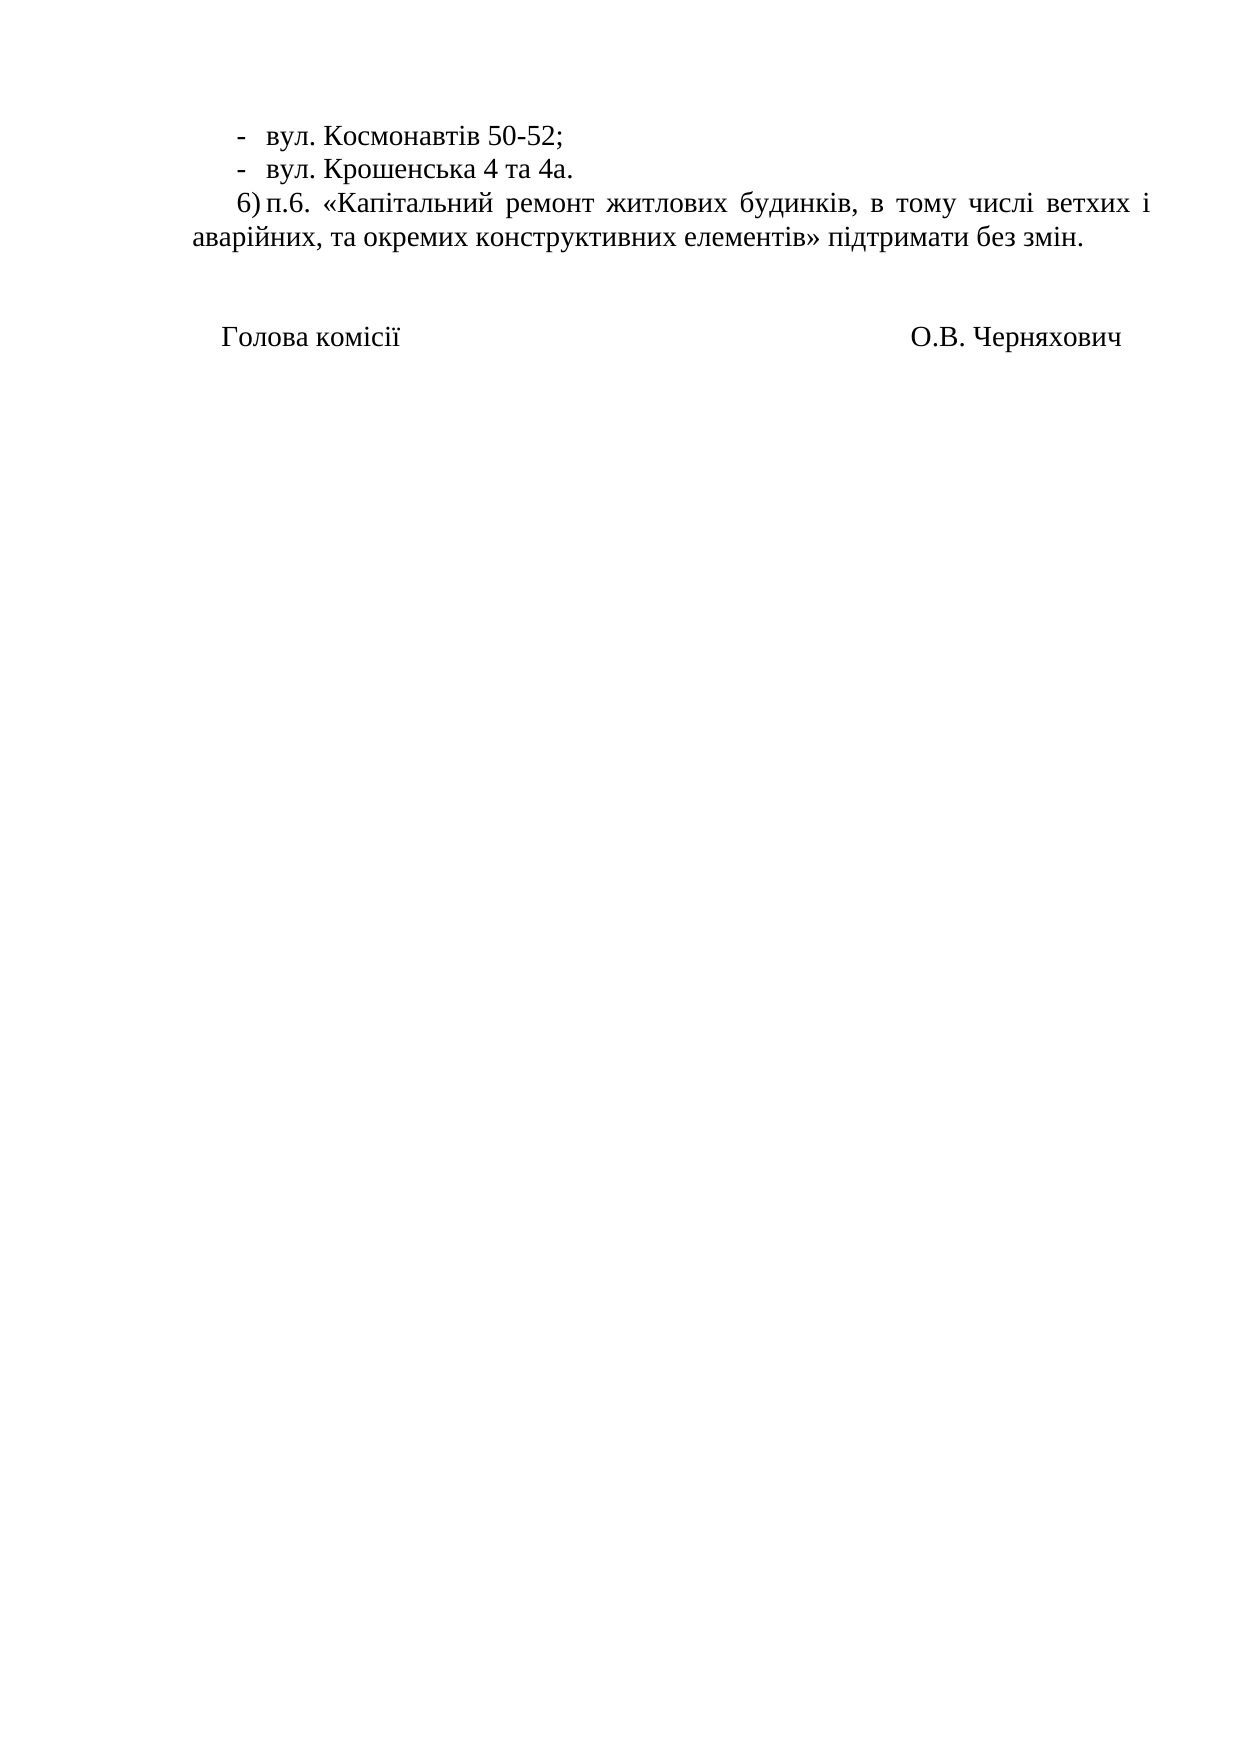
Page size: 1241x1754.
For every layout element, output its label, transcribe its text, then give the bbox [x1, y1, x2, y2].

list вул. Космонавтів 50-52; [192, 118, 1152, 152]
list п.6. «Капітальний ремонт житлових будинків, в тому числі ветхих і аварійних, та окремих конструктивних елементів» підтримати без змін. [192, 185, 1152, 252]
list вул. Крошенська 4 та 4а. [192, 152, 1152, 185]
text Голова комісії О.В. Черняхович [192, 319, 1152, 353]
